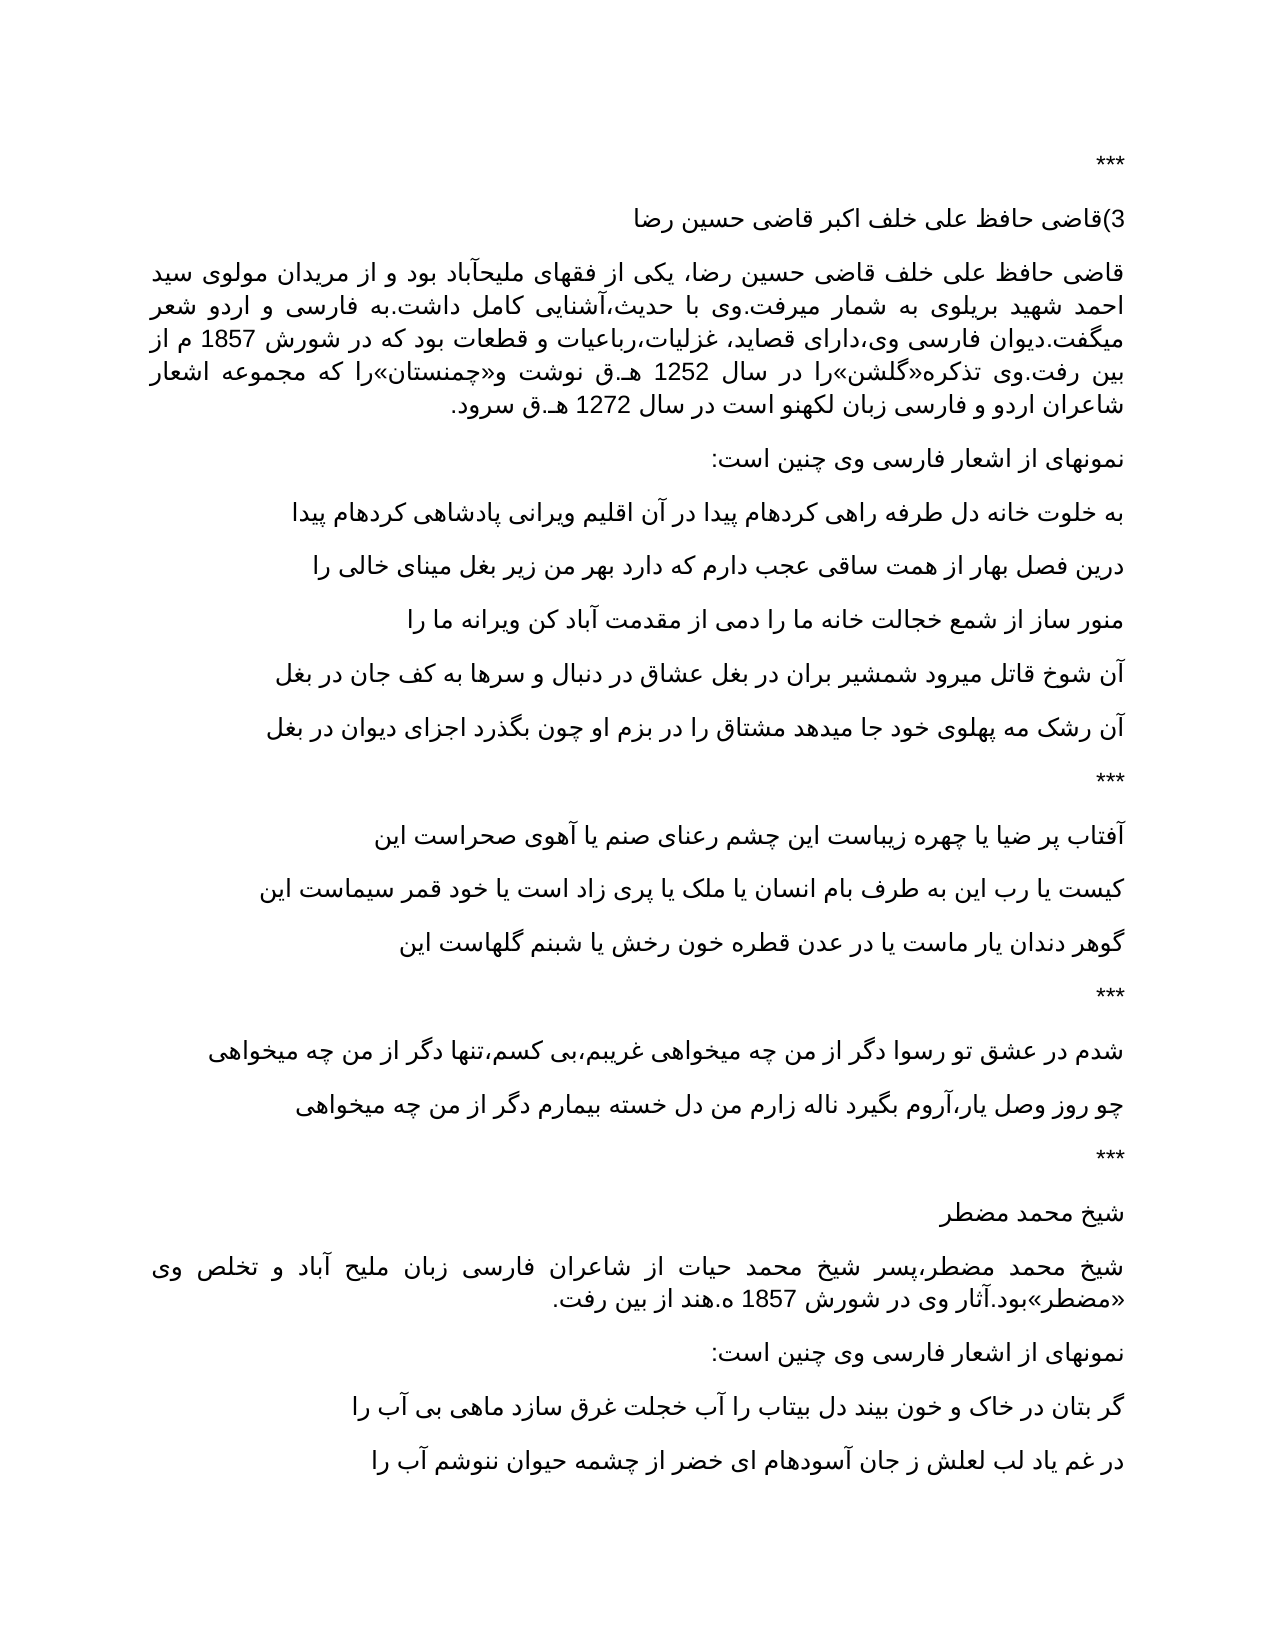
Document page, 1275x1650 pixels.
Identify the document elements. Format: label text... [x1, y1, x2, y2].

text درین فصل بهار از همت ساقی عجب دارم‏ که دارد بهر من زیر بغل مینای خالی را [150, 551, 1125, 580]
text نمونه‏ای از اشعار فارسی وی چنین است: [150, 1338, 1125, 1367]
text آن شوخ قاتل می‏رود شمشیر بران در بغل‏ عشاق در دنبال و سرها به کف جان در بغل [150, 659, 1125, 688]
text منور ساز از شمع خجالت خانه ما را دمی از مقدمت آباد کن ویرانه ما را [150, 605, 1125, 634]
text شیخ محمد مضطر،پسر شیخ محمد حیات‏ از شاعران فارسی زبان ملیح آباد و تخلص وی‏ «مضطر»بود.آثار وی در شورش 1857 ه.هند از بین رفت. [150, 1251, 1125, 1313]
text *** [150, 150, 1125, 179]
text *** [150, 982, 1125, 1011]
text *** [150, 1144, 1125, 1172]
text گوهر دندان یار ماست یا در عدن‏ قطره خون رخش یا شبنم گلهاست این [150, 928, 1125, 957]
text به خلوت خانه دل طرفه راهی کرده‏ام پیدا در آن اقلیم ویرانی پادشاهی کرده‏ام پیدا [150, 497, 1125, 526]
text آفتاب پر ضیا یا چهره زیباست این‏ چشم رعنای صنم یا آهوی صحراست این [150, 821, 1125, 849]
text آن رشک مه پهلوی خود جا می‏دهد مشتاق را در بزم او چون بگذرد اجزای دیوان در بغل [150, 713, 1125, 742]
text در غم یاد لب لعلش ز جان آسوده‏ام‏ ای خضر از چشمه حیوان ننوشم آب را [150, 1446, 1125, 1475]
text قاضی حافظ علی خلف قاضی حسین رضا، یکی از فقهای ملیح‏آباد بود و از مریدان مولوی‏ سید احمد شهید بریلوی به شمار می‏رفت.وی با حدیث،آشنایی کامل داشت.به فارسی و اردو شعر می‏گفت.دیوان فارسی وی،دارای قصاید، غزلیات،رباعیات و قطعات بود که در شورش‏ 1857 م از بین رفت.وی تذکره«گلشن»را در سال 1252 هـ.ق نوشت و«چمنستان»را که‏ مجموعه اشعار شاعران اردو و فارسی زبان لکهنو است در سال 1272 هـ.ق سرود. [150, 258, 1125, 418]
text نمونه‏ای از اشعار فارسی وی چنین است: [150, 444, 1125, 472]
text گر بتان در خاک و خون بیند دل بیتاب را آب خجلت غرق سازد ماهی بی آب را [150, 1392, 1125, 1421]
text چو روز وصل یار،آروم بگیرد ناله زارم‏ من دل خسته بیمارم دگر از من چه می‏خواهی [150, 1090, 1125, 1119]
text 3)قاضی حافظ علی خلف اکبر قاضی حسین‏ رضا [150, 204, 1125, 233]
text شدم در عشق تو رسوا دگر از من چه می‏خواهی‏ غریبم،بی کسم،تنها دگر از من چه می‏خواهی [150, 1036, 1125, 1065]
text کیست یا رب این به طرف بام انسان یا ملک‏ یا پری زاد است یا خود قمر سیماست این [150, 874, 1125, 903]
text *** [150, 767, 1125, 796]
text شیخ محمد مضطر [150, 1198, 1125, 1226]
